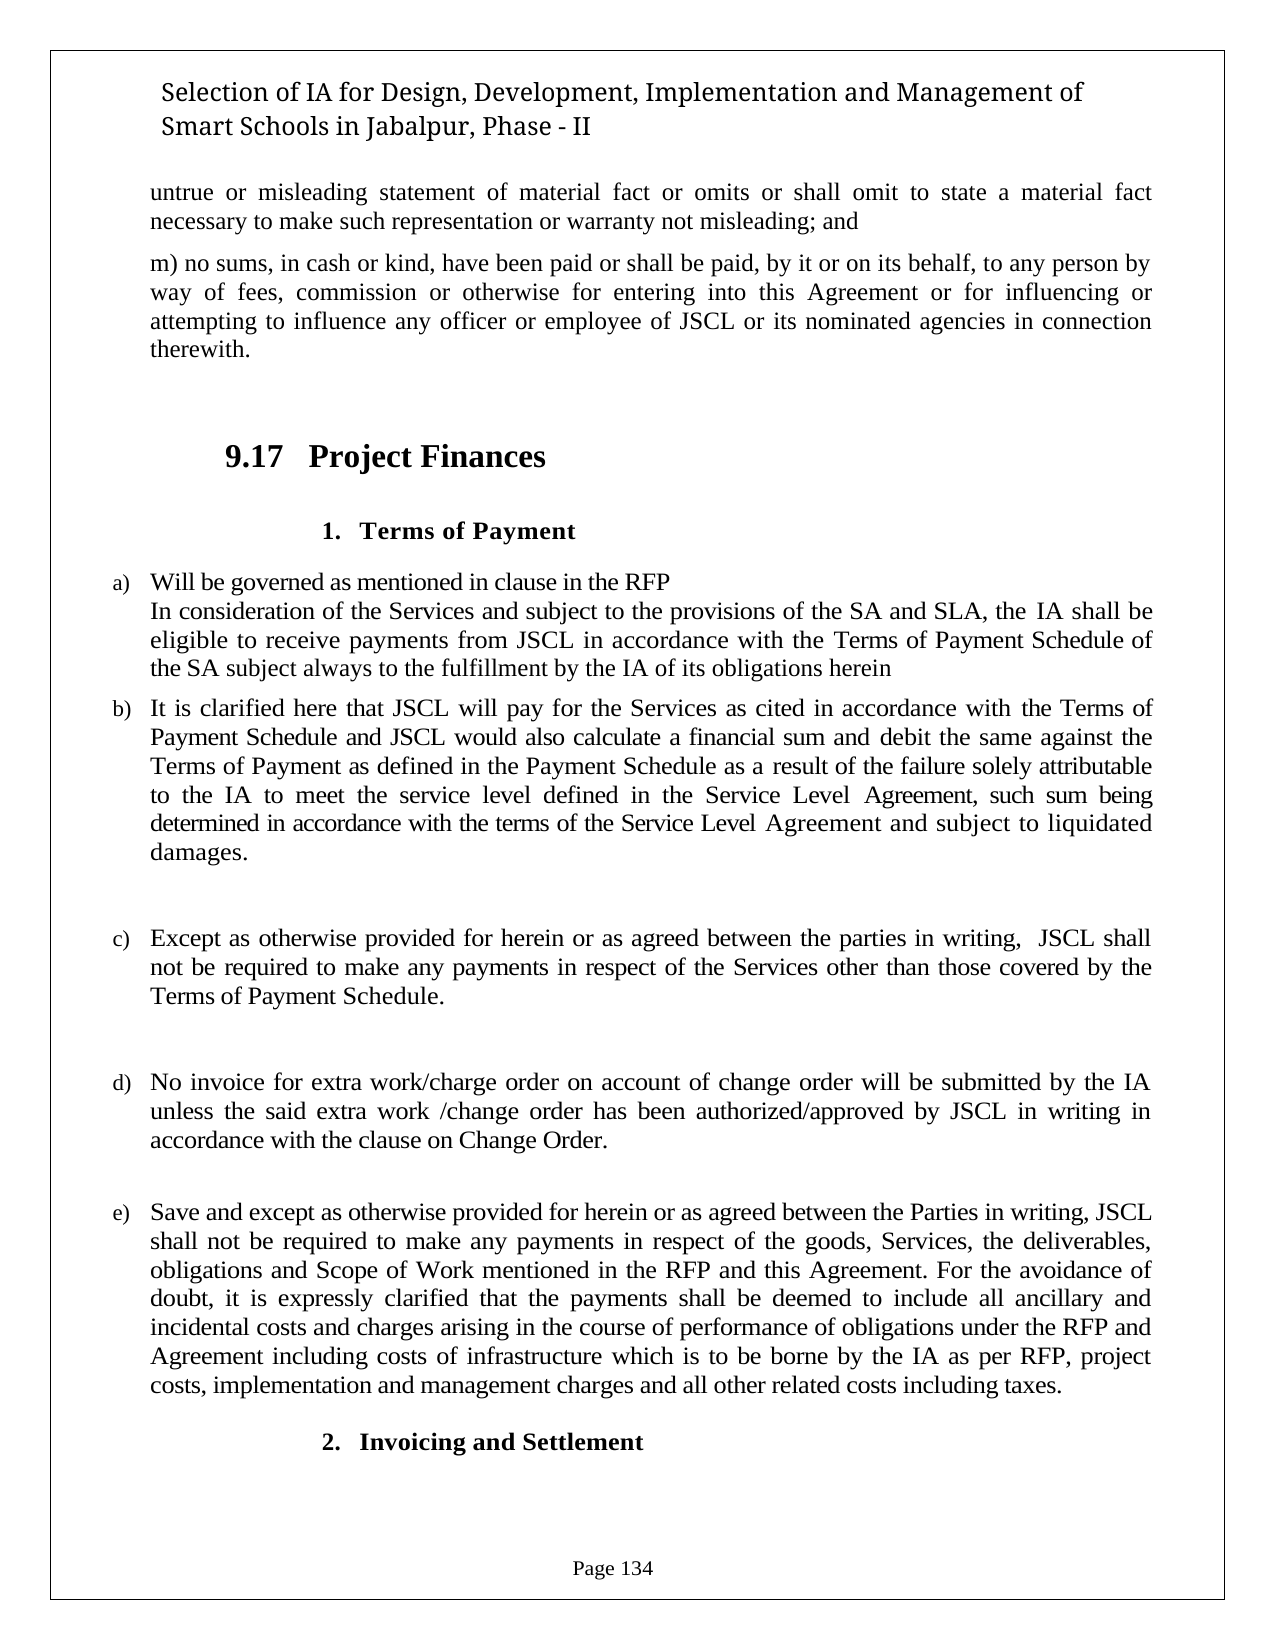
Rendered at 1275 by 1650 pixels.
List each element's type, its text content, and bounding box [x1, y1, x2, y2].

list Terms of Payment [322, 516, 1153, 545]
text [150, 177, 1153, 235]
list Save and except as otherwise provided for herein or as agreed between the Parties in writing, JSCL shall not be required to make any payments in respect of the goods, Services, the deliverables, obligations and Scope of Work mentioned in the RFP and this Agreement. For the avoidance of doubt, it is expressly clarified that the payments shall be deemed to include all ancillary and incidental costs and charges arising in the course of performance of obligations under the RFP and Agreement including costs of infrastructure which is to be borne by the IA as per RFP, project costs, implementation and management charges and all other related costs including taxes. [112, 1197, 1153, 1398]
list It is clarified here that JSCL will pay for the Services as cited in accordance with the Terms of Payment Schedule and JSCL would also calculate a financial sum and debit the same against the Terms of Payment as defined in the Payment Schedule as a result of the failure solely attributable to the IA to meet the service level defined in the Service Level Agreement, such sum being determined in accordance with the terms of the Service Level Agreement and subject to liquidated damages. [112, 693, 1153, 866]
text m) no sums, in cash or kind, have been paid or shall be paid, by it or on its behalf, to any person by way of fees, commission or otherwise for entering into this Agreement or for influencing or attempting to influence any officer or employee of JSCL or its nominated agencies in connection therewith. [150, 248, 1153, 363]
list Except as otherwise provided for herein or as agreed between the parties in writing, JSCL shall not be required to make any payments in respect of the Services other than those covered by the Terms of Payment Schedule. [112, 923, 1153, 1010]
list Will be governed as mentioned in clause in the RFP [112, 567, 1153, 596]
text In consideration of the Services and subject to the provisions of the SA and SLA, the IA shall be eligible to receive payments from JSCL in accordance with the Terms of Payment Schedule of the SA subject always to the fulfillment by the IA of its obligations herein [150, 596, 1153, 682]
subtitle Project Finances [225, 436, 1153, 475]
list Invoicing and Settlement [322, 1427, 1153, 1456]
list No invoice for extra work/charge order on account of change order will be submitted by the IA unless the said extra work /change order has been authorized/approved by JSCL in writing in accordance with the clause on Change Order. [112, 1067, 1153, 1153]
